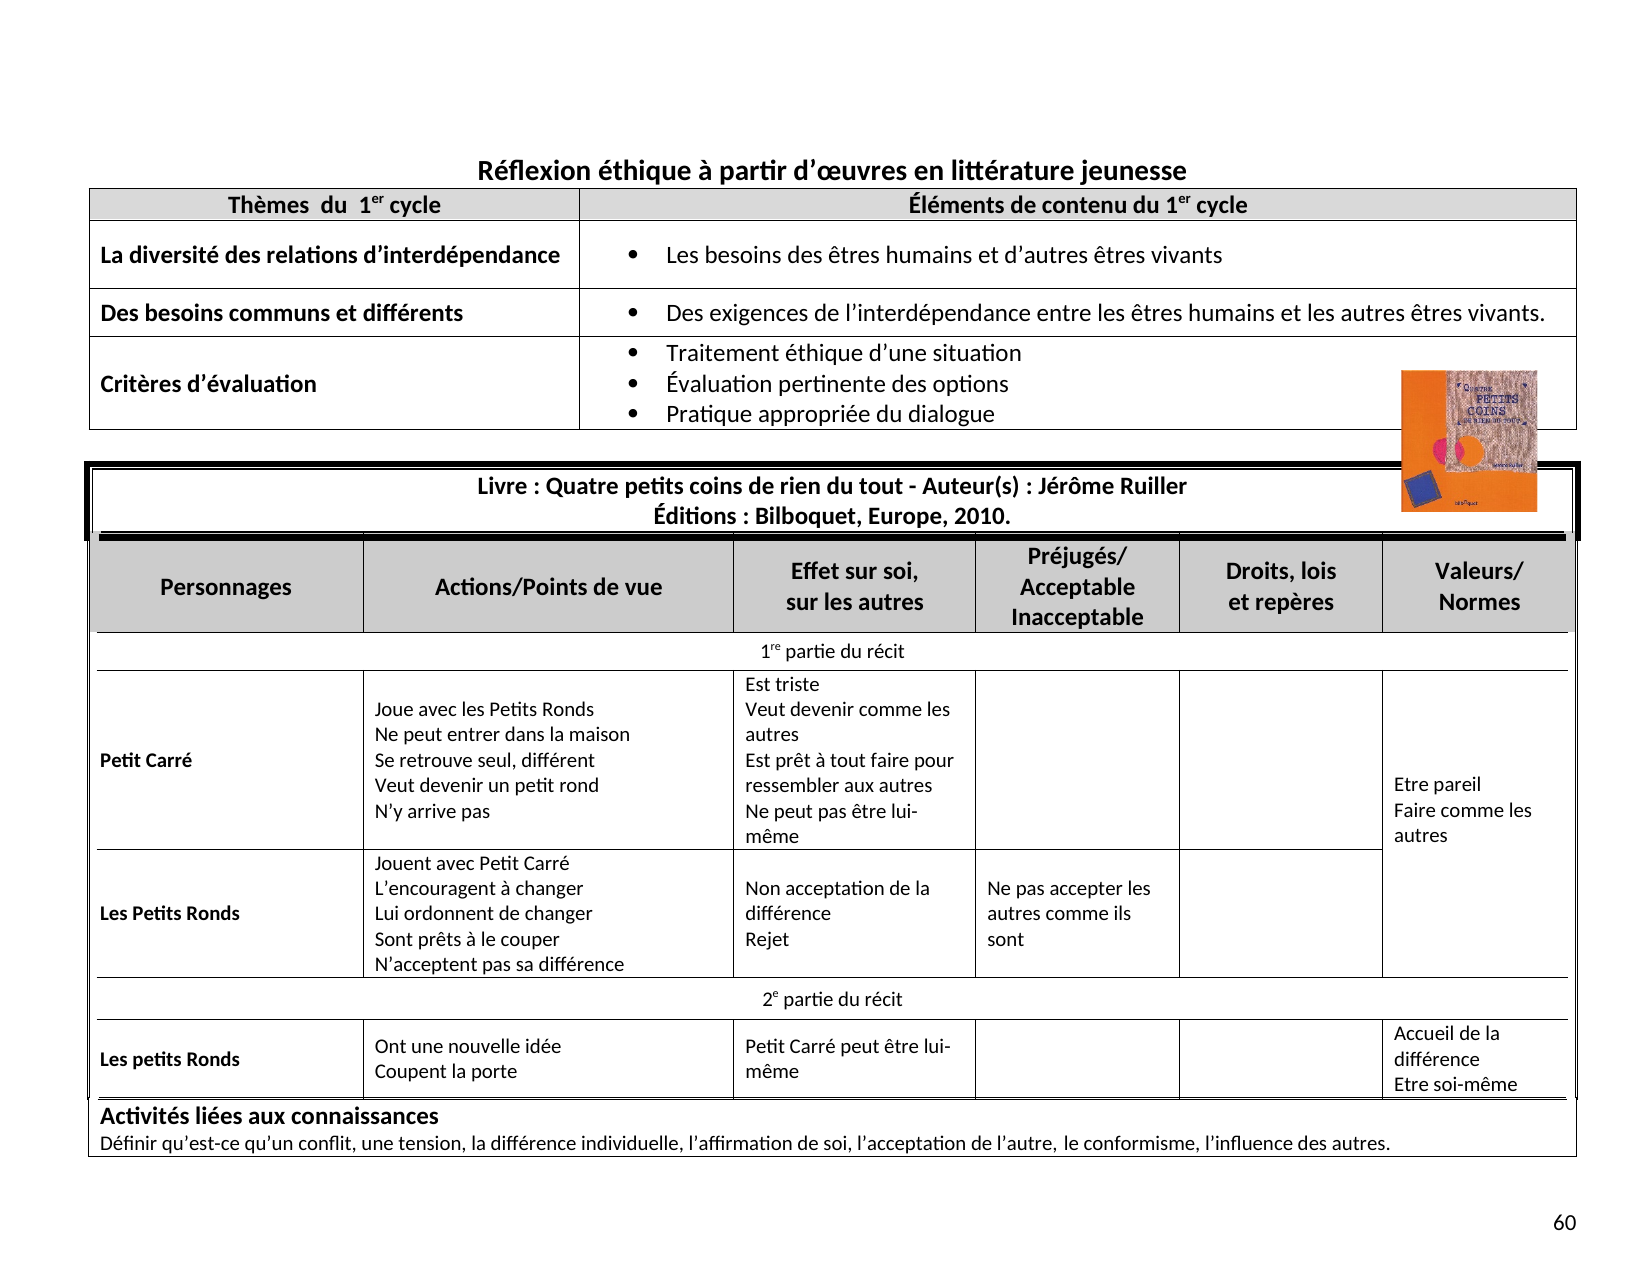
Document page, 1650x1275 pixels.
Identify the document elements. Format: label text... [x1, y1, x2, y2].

table_cell Les besoins des êtres humains et d’autres êtres vivants [580, 221, 1576, 288]
picture [1401, 370, 1538, 512]
table_cell Etre pareil Faire comme les autres [1383, 670, 1575, 977]
table_cell Des besoins communs et différents [90, 289, 579, 336]
table_cell [1180, 850, 1382, 977]
table_cell [1180, 1020, 1382, 1097]
table_cell La diversité des relations d’interdépendance [90, 221, 579, 288]
table_cell Droits, lois et repères [1180, 541, 1382, 632]
table_cell [1180, 671, 1382, 849]
table_cell Est triste Veut devenir comme les autres Est prêt à tout faire pour ressembler aux autres Ne peut pas être lui-même [734, 671, 975, 849]
table_cell [976, 671, 1179, 849]
table_cell Petit Carré [90, 670, 363, 849]
table_cell Les petits Ronds [90, 1019, 363, 1097]
table_cell Jouent avec Petit Carré L’encouragent à changer Lui ordonnent de changer Sont prêts à le couper N’acceptent pas sa différence [364, 850, 733, 977]
table_cell 2e partie du récit [90, 977, 1575, 1019]
table_cell Activités liées aux connaissances Définir qu’est-ce qu’un conflit, une tension, la différence individuelle, l’affirmation de soi, l’acceptation de l’autre, le conformisme, l’influence des autres. [89, 1097, 1576, 1156]
table_cell Non acceptation de la différence Rejet [734, 850, 975, 977]
table_header Éléments de contenu du 1er cycle [580, 189, 1576, 219]
table_cell Valeurs/ Normes [1383, 531, 1575, 632]
table_cell 1re partie du récit [90, 632, 1575, 670]
table_cell Ont une nouvelle idée Coupent la porte [364, 1020, 733, 1097]
table_cell Des exigences de l’interdépendance entre les êtres humains et les autres êtres vivants. [580, 289, 1576, 336]
table_cell Personnages [90, 531, 363, 632]
table_header Thèmes du 1er cycle [90, 189, 579, 219]
table_cell Ne pas accepter les autres comme ils sont [976, 850, 1179, 977]
table_header Livre : Quatre petits coins de rien du tout - Auteur(s) : Jérôme Ruiller Éditions : Bilboquet, Europe, 2010. [93, 470, 1572, 531]
table_cell Accueil de la différence Etre soi-même [1383, 1019, 1575, 1097]
table_cell Joue avec les Petits Ronds Ne peut entrer dans la maison Se retrouve seul, différent Veut devenir un petit rond N’y arrive pas [364, 671, 733, 849]
table_cell Effet sur soi, sur les autres [734, 541, 975, 632]
table_cell Petit Carré peut être lui-même [734, 1020, 975, 1097]
table_cell Actions/Points de vue [364, 541, 733, 632]
table_cell Traitement éthique d’une situation Évaluation pertinente des options Pratique appropriée du dialogue [580, 337, 1576, 429]
table_cell Les Petits Ronds [90, 849, 363, 977]
table_cell Critères d’évaluation [90, 337, 579, 429]
text Réflexion éthique à partir d’œuvres en littérature jeunesse [89, 152, 1576, 188]
table_cell [976, 1020, 1179, 1097]
table_cell Préjugés/ Acceptable Inacceptable [976, 541, 1179, 632]
